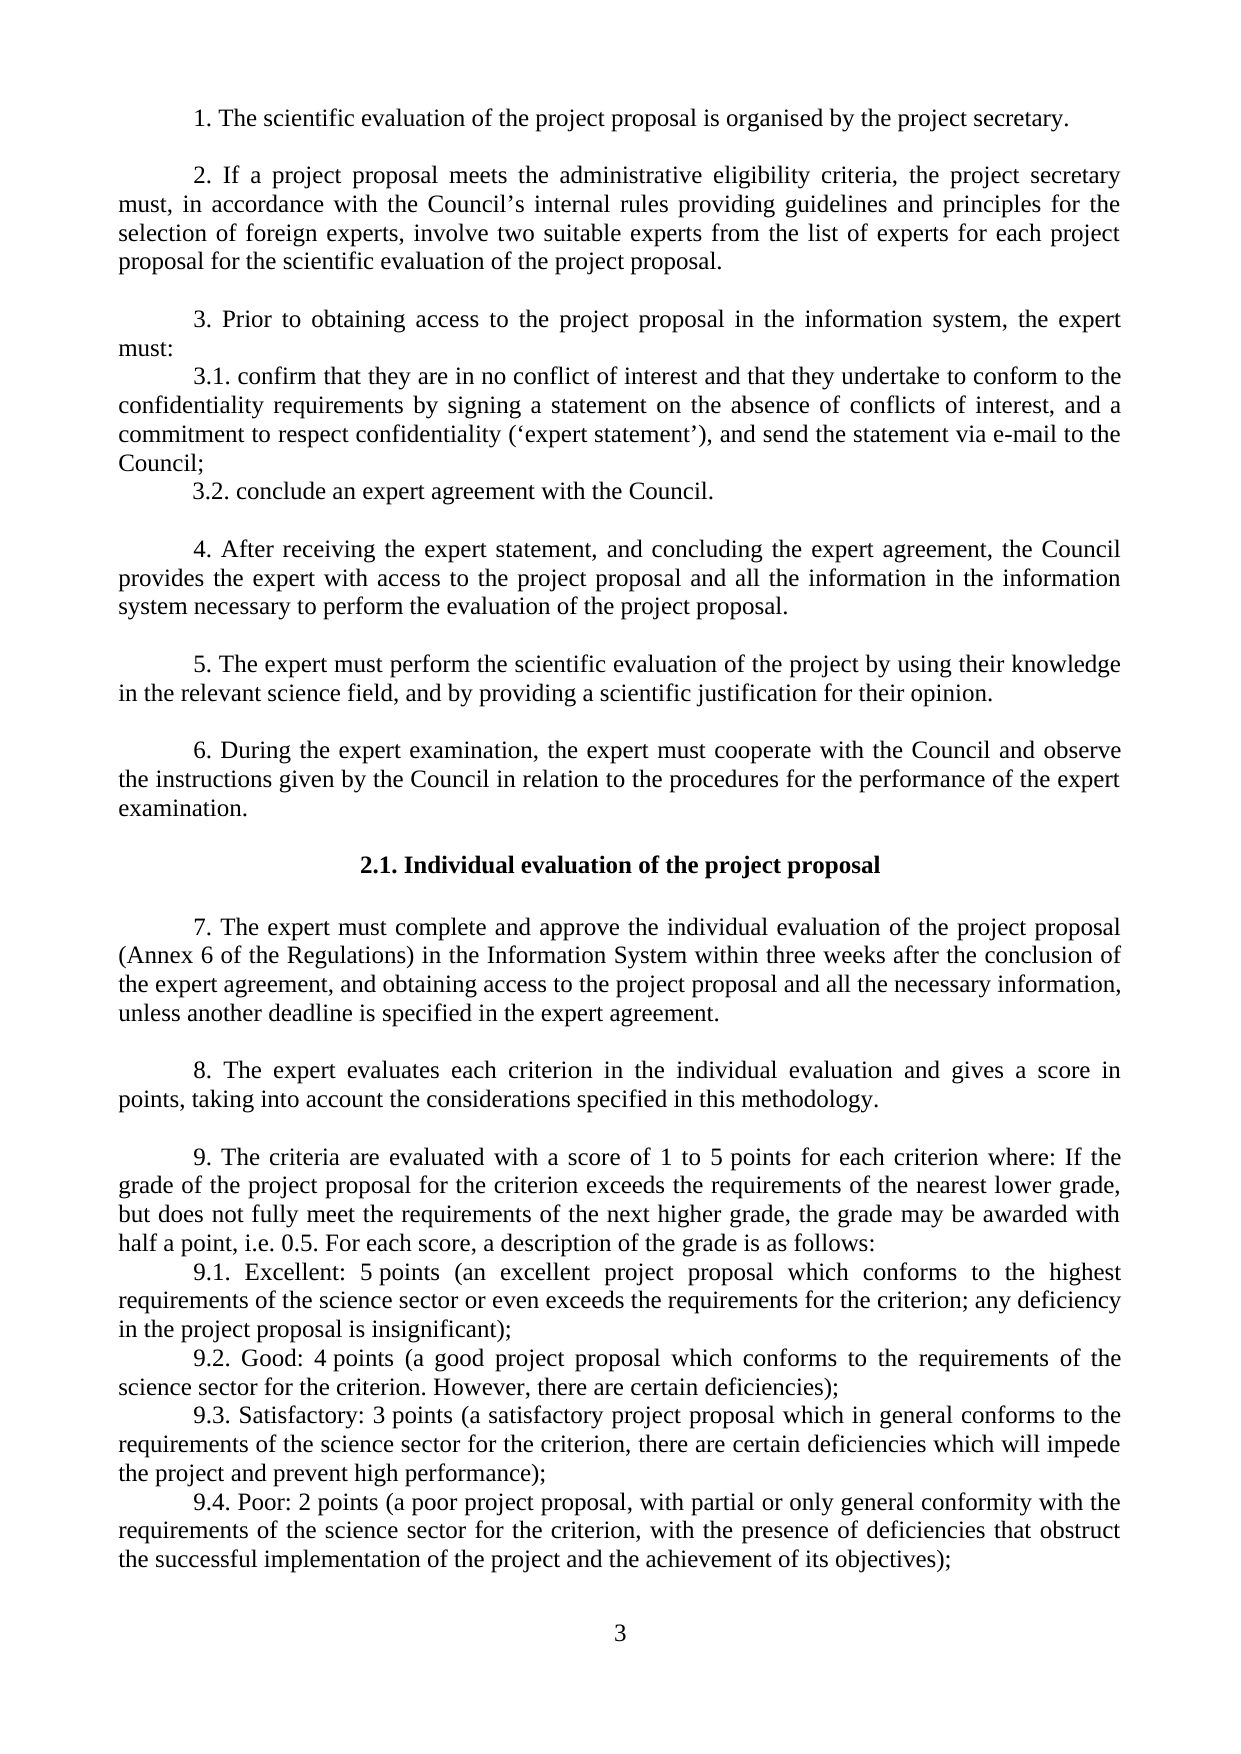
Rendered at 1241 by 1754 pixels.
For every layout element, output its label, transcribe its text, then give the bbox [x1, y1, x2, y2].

text 3. Prior to obtaining access to the project proposal in the information system, the expert must: [118, 304, 1122, 361]
text 6. During the expert examination, the expert must cooperate with the Council and observe the instructions given by the Council in relation to the procedures for the performance of the expert examination. [118, 735, 1122, 821]
text 9.3. Satisfactory: 3 points (a satisfactory project proposal which in general conforms to the requirements of the science sector for the criterion, there are certain deficiencies which will impede the project and prevent high performance); [118, 1401, 1122, 1487]
text 1. The scientific evaluation of the project proposal is organised by the project secretary. [118, 103, 1122, 131]
text 3.2. conclude an expert agreement with the Council. [192, 476, 1122, 505]
text 9. The criteria are evaluated with a score of 1 to 5 points for each criterion where: If the grade of the project proposal for the criterion exceeds the requirements of the nearest lower grade, but does not fully meet the requirements of the next higher grade, the grade may be awarded with half a point, i.e. 0.5. For each score, a description of the grade is as follows: [118, 1142, 1122, 1257]
text 8. The expert evaluates each criterion in the individual evaluation and gives a score in points, taking into account the considerations specified in this methodology. [118, 1056, 1122, 1113]
text 7. The expert must complete and approve the individual evaluation of the project proposal (Annex 6 of the Regulations) in the Information System within three weeks after the conclusion of the expert agreement, and obtaining access to the project proposal and all the necessary information, unless another deadline is specified in the expert agreement. [118, 912, 1122, 1027]
text 2. If a project proposal meets the administrative eligibility criteria, the project secretary must, in accordance with the Council’s internal rules providing guidelines and principles for the selection of foreign experts, involve two suitable experts from the list of experts for each project proposal for the scientific evaluation of the project proposal. [118, 160, 1122, 275]
text 9.4. Poor: 2 points (a poor project proposal, with partial or only general conformity with the requirements of the science sector for the criterion, with the presence of deficiencies that obstruct the successful implementation of the project and the achievement of its objectives); [118, 1487, 1122, 1573]
text 9.2. Good: 4 points (a good project proposal which conforms to the requirements of the science sector for the criterion. However, there are certain deficiencies); [118, 1343, 1122, 1401]
text 3.1. confirm that they are in no conflict of interest and that they undertake to conform to the confidentiality requirements by signing a statement on the absence of conflicts of interest, and a commitment to respect confidentiality (‘expert statement’), and send the statement via e-mail to the Council; [118, 361, 1122, 476]
text 4. After receiving the expert statement, and concluding the expert agreement, the Council provides the expert with access to the project proposal and all the information in the information system necessary to perform the evaluation of the project proposal. [118, 534, 1122, 620]
text 5. The expert must perform the scientific evaluation of the project by using their knowledge in the relevant science field, and by providing a scientific justification for their opinion. [118, 649, 1122, 706]
text 9.1. Excellent: 5 points (an excellent project proposal which conforms to the highest requirements of the science sector or even exceeds the requirements for the criterion; any deficiency in the project proposal is insignificant); [118, 1257, 1122, 1343]
subtitle 2.1. Individual evaluation of the project proposal [118, 850, 1122, 879]
